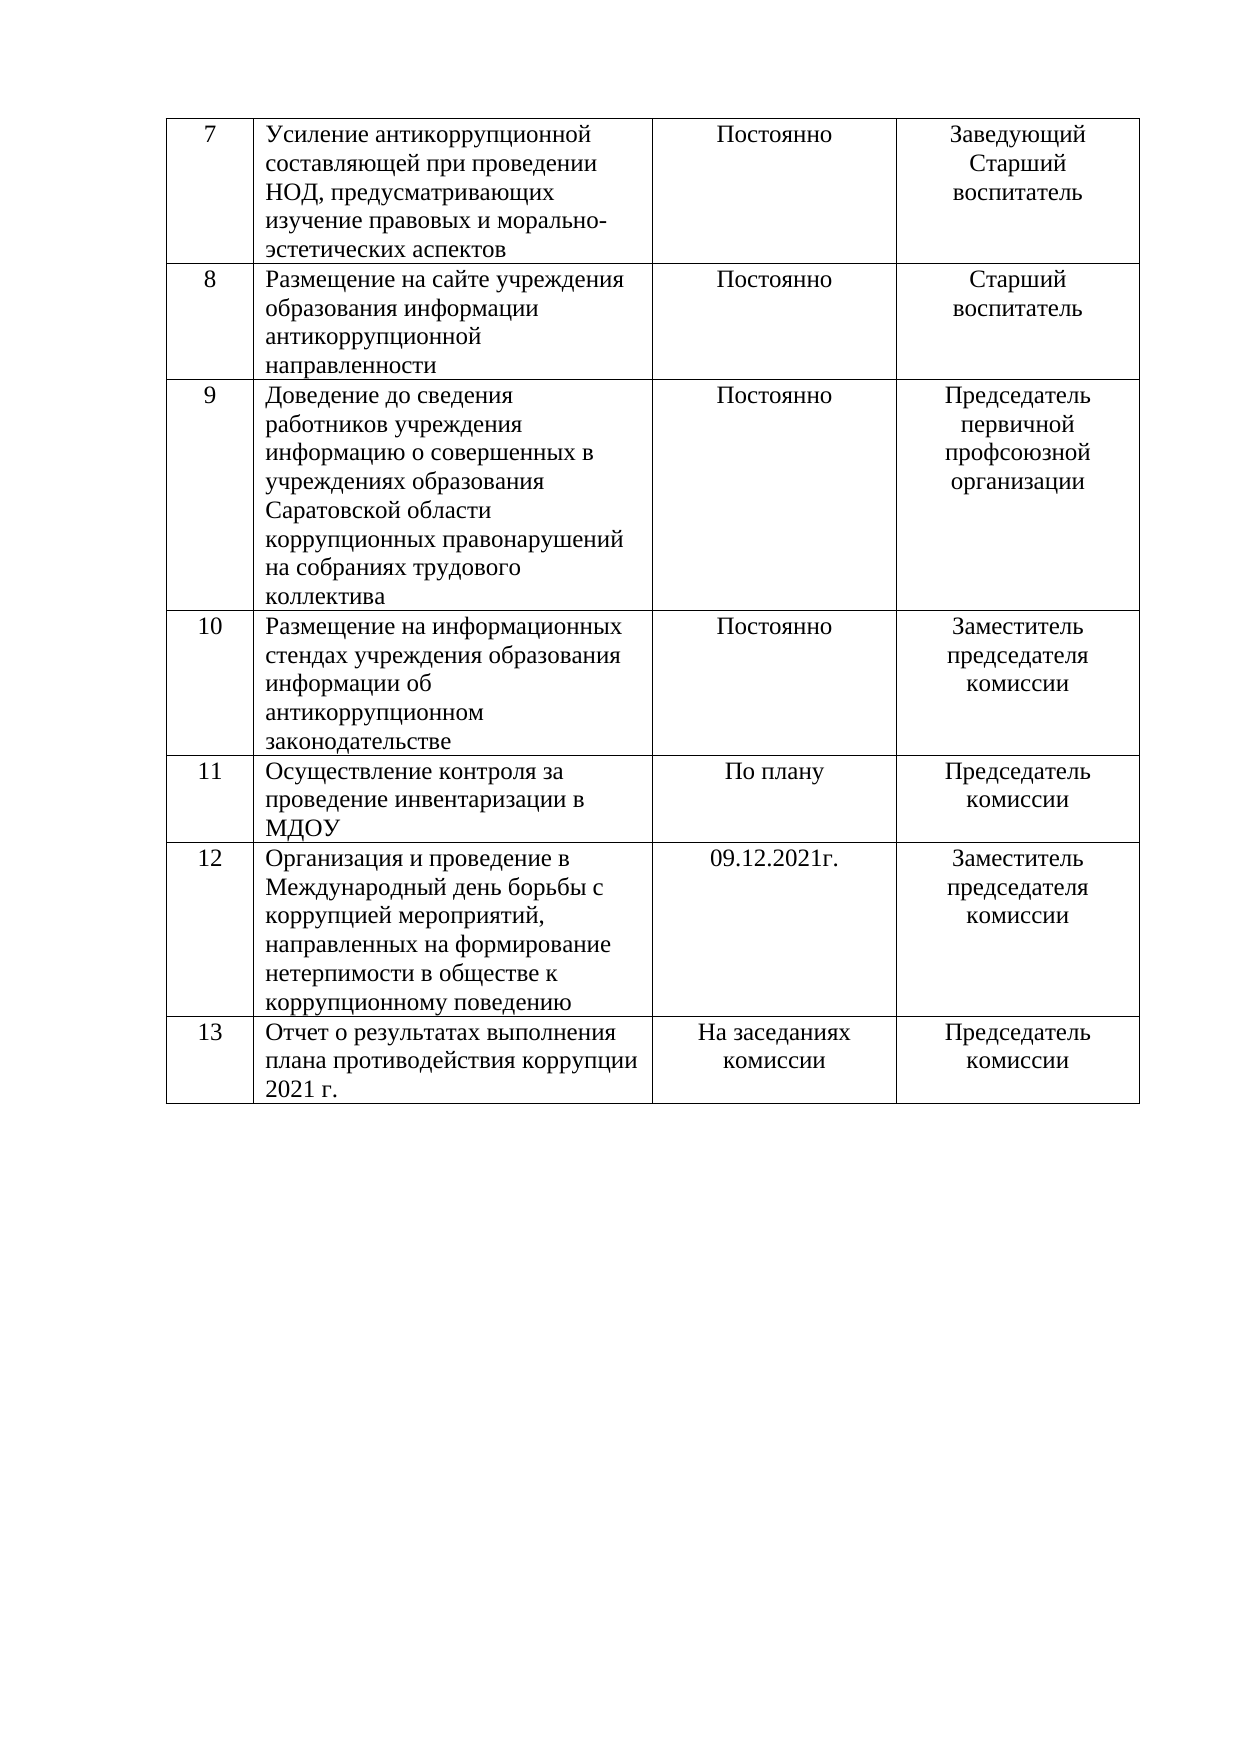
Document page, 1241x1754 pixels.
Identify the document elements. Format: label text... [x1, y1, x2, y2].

table_cell Заместитель председателя комиссии [897, 611, 1139, 755]
table_cell Председатель комиссии [897, 1017, 1139, 1103]
table_cell Старший воспитатель [897, 264, 1139, 379]
table_cell На заседаниях комиссии [653, 1017, 896, 1103]
table_cell 8 [167, 264, 253, 379]
table_cell По плану [653, 756, 896, 842]
table_cell Постоянно [653, 264, 896, 379]
table_cell Постоянно [653, 611, 896, 755]
table_cell Размещение на информационных стендах учреждения образования информации об антикоррупционном законодательстве [254, 611, 652, 755]
table_cell Постоянно [653, 380, 896, 610]
table_cell Отчет о результатах выполнения плана противодействия коррупции 2021 г. [254, 1017, 652, 1103]
table_cell 09.12.2021г. [653, 843, 896, 1016]
table_cell 9 [167, 380, 253, 610]
table_header Постоянно [653, 119, 896, 263]
table_cell Размещение на сайте учреждения образования информации антикоррупционной направленности [254, 264, 652, 379]
table_cell Председатель первичной профсоюзной организации [897, 380, 1139, 610]
table_cell 11 [167, 756, 253, 842]
table_cell Председатель комиссии [897, 756, 1139, 842]
table_header 7 [167, 119, 253, 263]
table_cell Осуществление контроля за проведение инвентаризации в МДОУ [254, 756, 652, 842]
table_header Усиление антикоррупционной составляющей при проведении НОД, предусматривающих изучение правовых и морально-эстетических аспектов [254, 119, 652, 263]
table_cell Заместитель председателя комиссии [897, 843, 1139, 1016]
table_cell 13 [167, 1017, 253, 1103]
table_header Заведующий Старший воспитатель [897, 119, 1139, 263]
table_cell Организация и проведение в Международный день борьбы с коррупцией мероприятий, направленных на формирование нетерпимости в обществе к коррупционному поведению [254, 843, 652, 1016]
table_cell 10 [167, 611, 253, 755]
table_cell 12 [167, 843, 253, 1016]
table_cell Доведение до сведения работников учреждения информацию о совершенных в учреждениях образования Саратовской области коррупционных правонарушений на собраниях трудового коллектива [254, 380, 652, 610]
